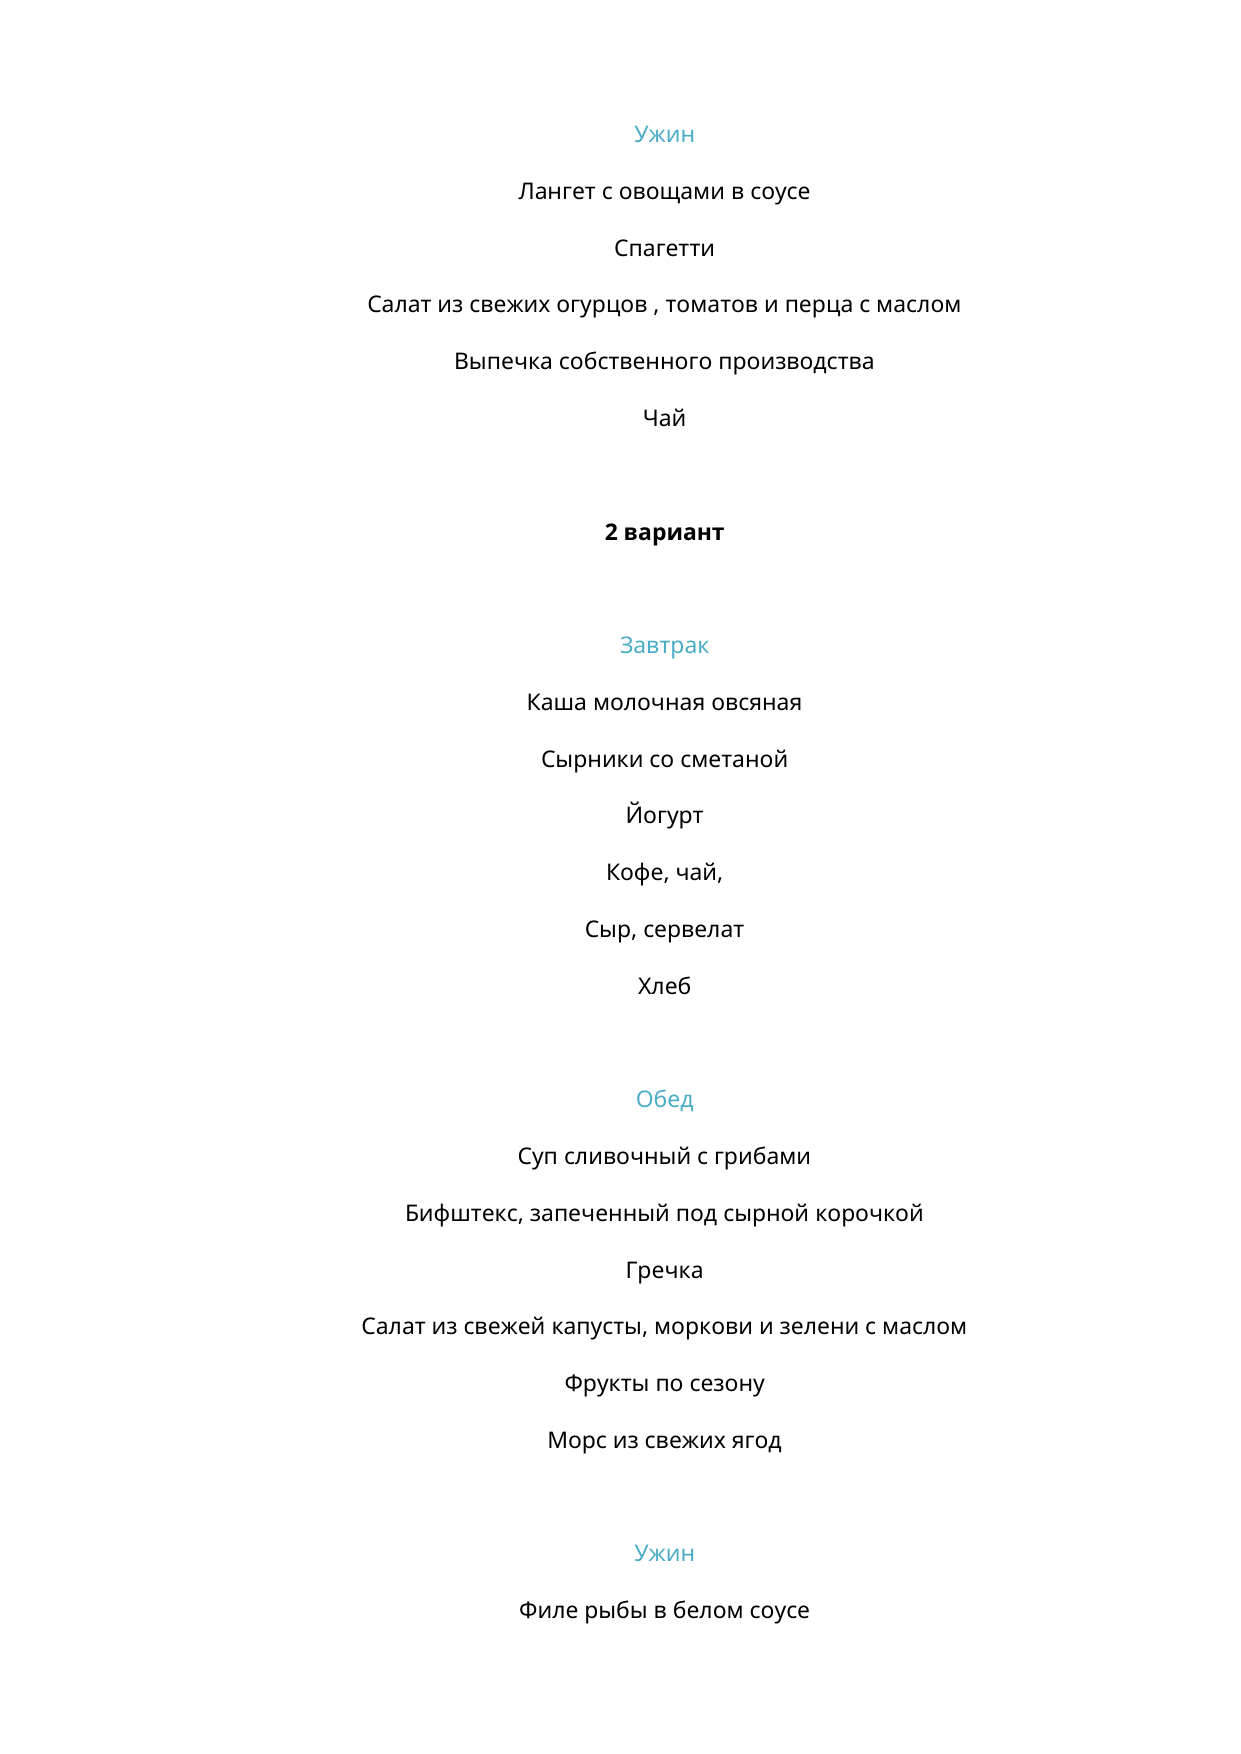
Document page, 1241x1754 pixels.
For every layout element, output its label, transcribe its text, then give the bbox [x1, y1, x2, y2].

text Лангет с овощами в соусе [177, 175, 1152, 206]
text Спагетти [177, 232, 1152, 263]
text Салат из свежих огурцов , томатов и перца с маслом [177, 288, 1152, 320]
text Обед [177, 1083, 1152, 1114]
text Фрукты по сезону [177, 1367, 1152, 1398]
text 2 вариант [177, 516, 1152, 547]
text Морс из свежих ягод [177, 1424, 1152, 1455]
text Ужин [177, 1537, 1152, 1569]
text Хлеб [177, 970, 1152, 1001]
text Гречка [177, 1253, 1152, 1285]
text Ужин [177, 118, 1152, 149]
text Каша молочная овсяная [177, 686, 1152, 717]
text Салат из свежей капусты, моркови и зелени с маслом [177, 1310, 1152, 1342]
text Суп сливочный с грибами [177, 1140, 1152, 1171]
text Выпечка собственного производства [177, 345, 1152, 376]
text Бифштекс, запеченный под сырной корочкой [177, 1197, 1152, 1228]
text Кофе, чай, [177, 856, 1152, 887]
text Сырники со сметаной [177, 743, 1152, 774]
text Завтрак [177, 629, 1152, 660]
text Сыр, сервелат [177, 913, 1152, 944]
text Йогурт [177, 799, 1152, 831]
text Филе рыбы в белом соусе [177, 1594, 1152, 1625]
text Чай [177, 402, 1152, 433]
